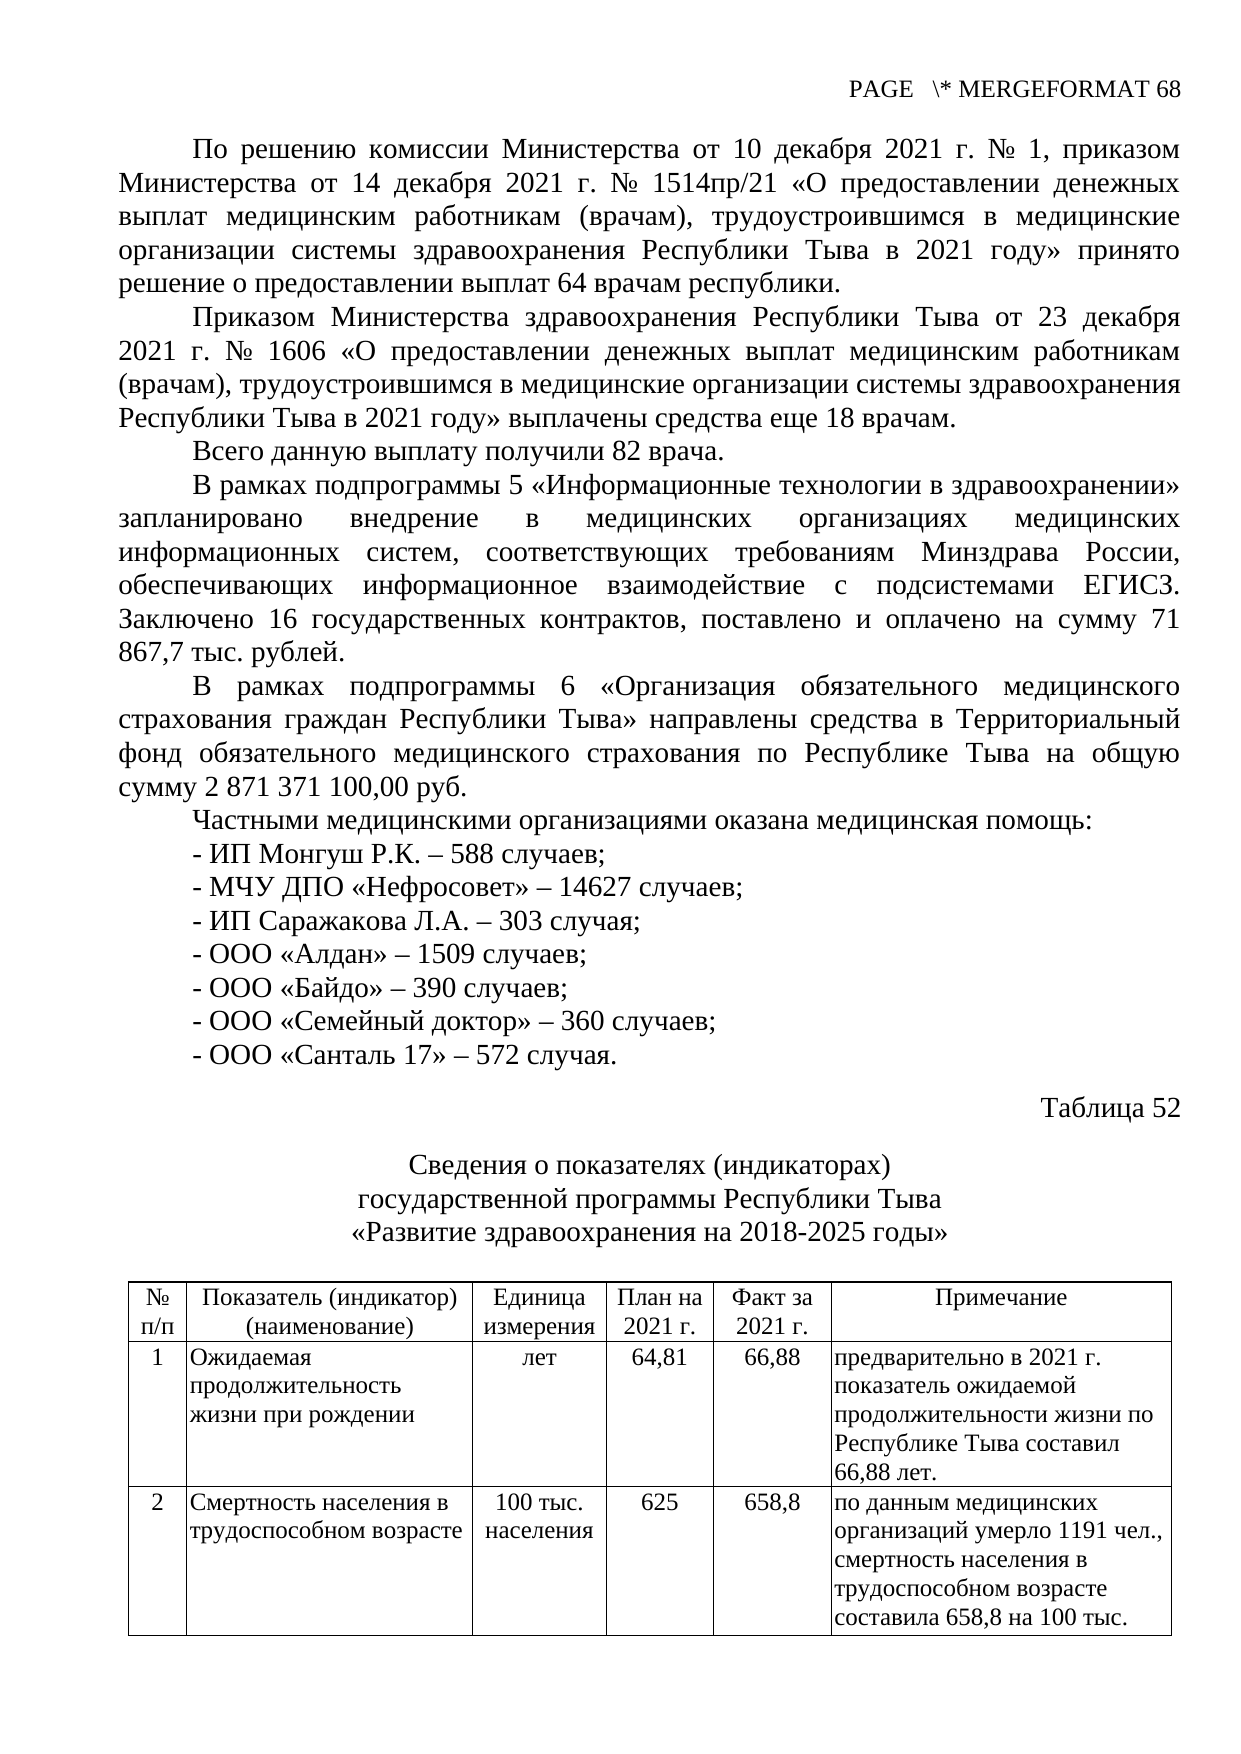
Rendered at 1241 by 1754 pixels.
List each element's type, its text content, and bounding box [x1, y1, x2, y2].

text государственной программы Республики Тыва [118, 1181, 1181, 1214]
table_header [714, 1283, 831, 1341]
text - МЧУ ДПО «Нефросовет» – 14627 случаев; [118, 869, 1181, 903]
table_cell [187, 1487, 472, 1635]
text Частными медицинскими организациями оказана медицинская помощь: [118, 802, 1181, 836]
text «Развитие здравоохранения на 2018-2025 годы» [118, 1214, 1181, 1248]
text По решению комиссии Министерства от 10 декабря 2021 г. № 1, приказом Министерства от 14 декабря 2021 г. № 1514пр/21 «О предоставлении денежных выплат медицинским работникам (врачам), трудоустроившимся в медицинские организации системы здравоохранения Республики Тыва в 2021 году» принято решение о предоставлении выплат 64 врачам республики. [118, 131, 1181, 299]
text - ИП Монгуш Р.К. – 588 случаев; [118, 836, 1181, 869]
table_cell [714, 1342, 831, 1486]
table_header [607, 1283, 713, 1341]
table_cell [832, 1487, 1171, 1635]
text - ООО «Санталь 17» – 572 случая. [118, 1037, 1181, 1071]
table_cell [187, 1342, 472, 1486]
text Приказом Министерства здравоохранения Республики Тыва от 23 декабря 2021 г. № 1606 «О предоставлении денежных выплат медицинским работникам (врачам), трудоустроившимся в медицинские организации системы здравоохранения Республики Тыва в 2021 году» выплачены средства еще 18 врачам. [118, 299, 1181, 433]
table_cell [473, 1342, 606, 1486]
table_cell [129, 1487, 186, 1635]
text В рамках подпрограммы 5 «Информационные технологии в здравоохранении» запланировано внедрение в медицинских организациях медицинских информационных систем, соответствующих требованиям Минздрава России, обеспечивающих информационное взаимодействие с подсистемами ЕГИСЗ. Заключено 16 государственных контрактов, поставлено и оплачено на сумму 71 867,7 тыс. рублей. [118, 467, 1181, 668]
text Всего данную выплату получили 82 врача. [118, 433, 1181, 467]
text - ООО «Семейный доктор» – 360 случаев; [118, 1003, 1181, 1037]
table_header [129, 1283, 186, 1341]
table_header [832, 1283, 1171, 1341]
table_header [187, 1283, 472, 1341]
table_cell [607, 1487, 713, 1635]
text Сведения о показателях (индикаторах) [118, 1147, 1181, 1181]
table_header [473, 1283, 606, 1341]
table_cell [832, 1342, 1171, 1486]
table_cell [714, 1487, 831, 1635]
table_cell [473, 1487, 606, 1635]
text В рамках подпрограммы 6 «Организация обязательного медицинского страхования граждан Республики Тыва» направлены средства в Территориальный фонд обязательного медицинского страхования по Республике Тыва на общую сумму 2 871 371 100,00 руб. [118, 668, 1181, 802]
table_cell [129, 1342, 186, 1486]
text - ИП Саражакова Л.А. – 303 случая; [118, 903, 1181, 936]
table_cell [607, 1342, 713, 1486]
text - ООО «Алдан» – 1509 случаев; [118, 936, 1181, 970]
text - ООО «Байдо» – 390 случаев; [118, 970, 1181, 1003]
text Таблица 52 [118, 1090, 1181, 1123]
